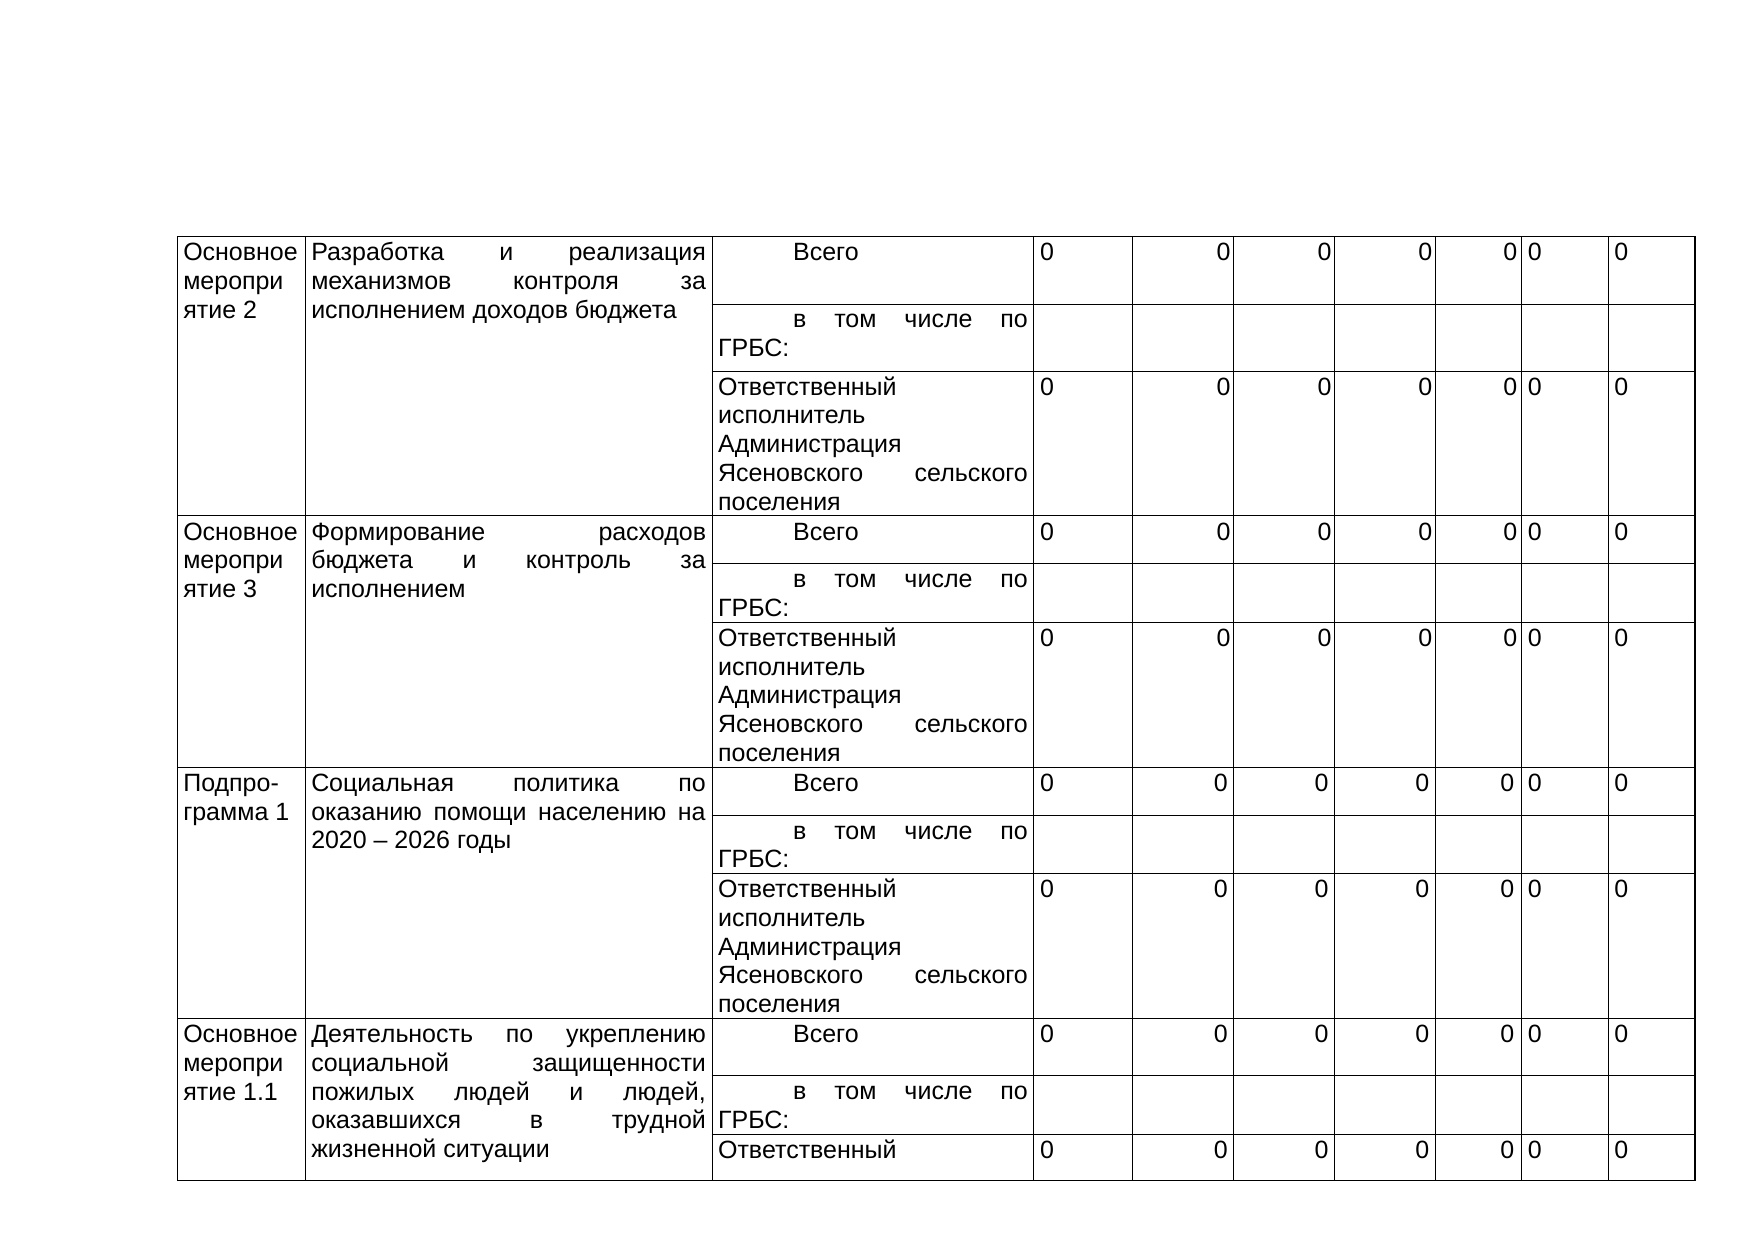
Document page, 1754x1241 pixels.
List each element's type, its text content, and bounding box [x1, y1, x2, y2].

table_cell 0 [1234, 237, 1334, 303]
table_cell [1234, 305, 1334, 371]
table_cell 0 [1335, 1135, 1435, 1180]
table_cell 0 [1436, 237, 1521, 303]
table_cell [713, 372, 1033, 515]
table_cell [1335, 305, 1435, 371]
table_cell 0 [1335, 874, 1435, 1018]
table_cell 0 [1133, 516, 1233, 563]
table_cell 0 [1522, 1019, 1608, 1075]
table_cell 0 [1133, 623, 1233, 767]
table_cell 0 [1335, 623, 1435, 767]
table_cell Всего [713, 1019, 1033, 1075]
table_cell [1436, 564, 1521, 622]
table_cell [1609, 1076, 1694, 1134]
table_cell в том числе по ГРБС: [713, 305, 1033, 371]
table_cell [1522, 1076, 1608, 1134]
table_cell 0 [1609, 1135, 1694, 1180]
table_cell 0 [1522, 1135, 1608, 1180]
table_cell [1133, 564, 1233, 622]
table_cell Основное мероприятие 2 [178, 237, 305, 515]
table_cell Всего [713, 516, 1033, 563]
table_cell [1133, 816, 1233, 873]
table_cell Разработка и реализация механизмов контроля за исполнением доходов бюджета [306, 237, 712, 515]
table_cell 0 [1034, 623, 1132, 767]
table_cell 0 [1522, 516, 1608, 563]
table_cell 0 [1335, 516, 1435, 563]
table_cell [1522, 564, 1608, 622]
table_cell [1436, 305, 1521, 371]
table_cell 0 [1234, 623, 1334, 767]
table_cell Ответственный исполнитель Администрация Ясеновского сельского поселения [713, 623, 1033, 767]
table_cell [1335, 1076, 1435, 1134]
table_cell [1133, 1076, 1233, 1134]
table_cell 0 [1034, 516, 1132, 563]
table_cell [1522, 305, 1608, 371]
table_cell 0 [1609, 1019, 1694, 1075]
table_cell 0 [1522, 372, 1608, 515]
table_cell [1034, 564, 1132, 622]
table_cell 0 [1133, 1019, 1233, 1075]
table_cell 0 [1609, 874, 1694, 1018]
table_cell 0 [1436, 874, 1521, 1018]
table_cell 0 [1436, 516, 1521, 563]
table_cell 0 [1133, 237, 1233, 303]
table_cell Основное мероприятие 3 [178, 516, 305, 767]
table_cell 0 [1234, 372, 1334, 515]
table_cell [1335, 816, 1435, 873]
table_cell 0 [1609, 623, 1694, 767]
table_cell 0 [1234, 874, 1334, 1018]
table_cell 0 [1335, 768, 1435, 814]
table_cell 0 [1234, 768, 1334, 814]
table_cell в том числе по ГРБС: [713, 564, 1033, 622]
table_cell 0 [1133, 1135, 1233, 1180]
table_cell 0 [1234, 1019, 1334, 1075]
table_cell [1436, 1076, 1521, 1134]
table_cell 0 [1034, 874, 1132, 1018]
table_cell [1234, 1076, 1334, 1134]
table_cell 0 [1034, 768, 1132, 814]
table_cell 0 [1234, 516, 1334, 563]
table_cell [1335, 564, 1435, 622]
table_cell 0 [1609, 516, 1694, 563]
table_cell 0 [1335, 1019, 1435, 1075]
table_cell 0 [1034, 1135, 1132, 1180]
table_cell 0 [1133, 874, 1233, 1018]
table_cell [1436, 816, 1521, 873]
table_cell 0 [1522, 874, 1608, 1018]
table_cell Всего [713, 768, 1033, 814]
table_cell Основное мероприятие 1.1 [178, 1019, 305, 1180]
table_cell 0 [1436, 372, 1521, 515]
table_cell [1609, 564, 1694, 622]
table_cell [1234, 816, 1334, 873]
table_cell [1522, 816, 1608, 873]
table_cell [713, 1135, 1033, 1180]
table_cell 0 [1335, 237, 1435, 303]
table_cell 0 [1133, 768, 1233, 814]
table_cell 0 [1522, 237, 1608, 303]
table_cell 0 [1609, 768, 1694, 814]
table_cell 0 [1436, 623, 1521, 767]
table_cell Формирование расходов бюджета и контроль за исполнением [306, 516, 712, 767]
table_cell Деятельность по укреплению социальной защищенности пожилых людей и людей, оказавшихся в трудной жизненной ситуации [306, 1019, 712, 1180]
table_cell 0 [1609, 237, 1694, 303]
table_cell 0 [1436, 768, 1521, 814]
table_cell в том числе по ГРБС: [713, 816, 1033, 873]
table_cell в том числе по ГРБС: [713, 1076, 1033, 1134]
table_cell 0 [1133, 372, 1233, 515]
table_cell [1034, 816, 1132, 873]
table_cell 0 [1609, 372, 1694, 515]
table_cell 0 [1335, 372, 1435, 515]
table_cell [1609, 816, 1694, 873]
table_cell [1133, 305, 1233, 371]
table_cell 0 [1522, 623, 1608, 767]
table_cell 0 [1034, 372, 1132, 515]
table_cell [1034, 1076, 1132, 1134]
table_cell 0 [1034, 237, 1132, 303]
table_cell Подпрограмма 1 [178, 768, 305, 1018]
table_cell [1034, 305, 1132, 371]
table_cell 0 [1436, 1135, 1521, 1180]
table_cell Всего [713, 237, 1033, 303]
table_cell Социальная политика по оказанию помощи населению на 2020 – 2026 годы [306, 768, 712, 1018]
table_cell 0 [1234, 1135, 1334, 1180]
table_cell [1234, 564, 1334, 622]
table_cell [1609, 305, 1694, 371]
table_cell Ответственный исполнитель Администрация Ясеновского сельского поселения [713, 874, 1033, 1018]
table_cell 0 [1034, 1019, 1132, 1075]
table_cell 0 [1522, 768, 1608, 814]
table_cell 0 [1436, 1019, 1521, 1075]
